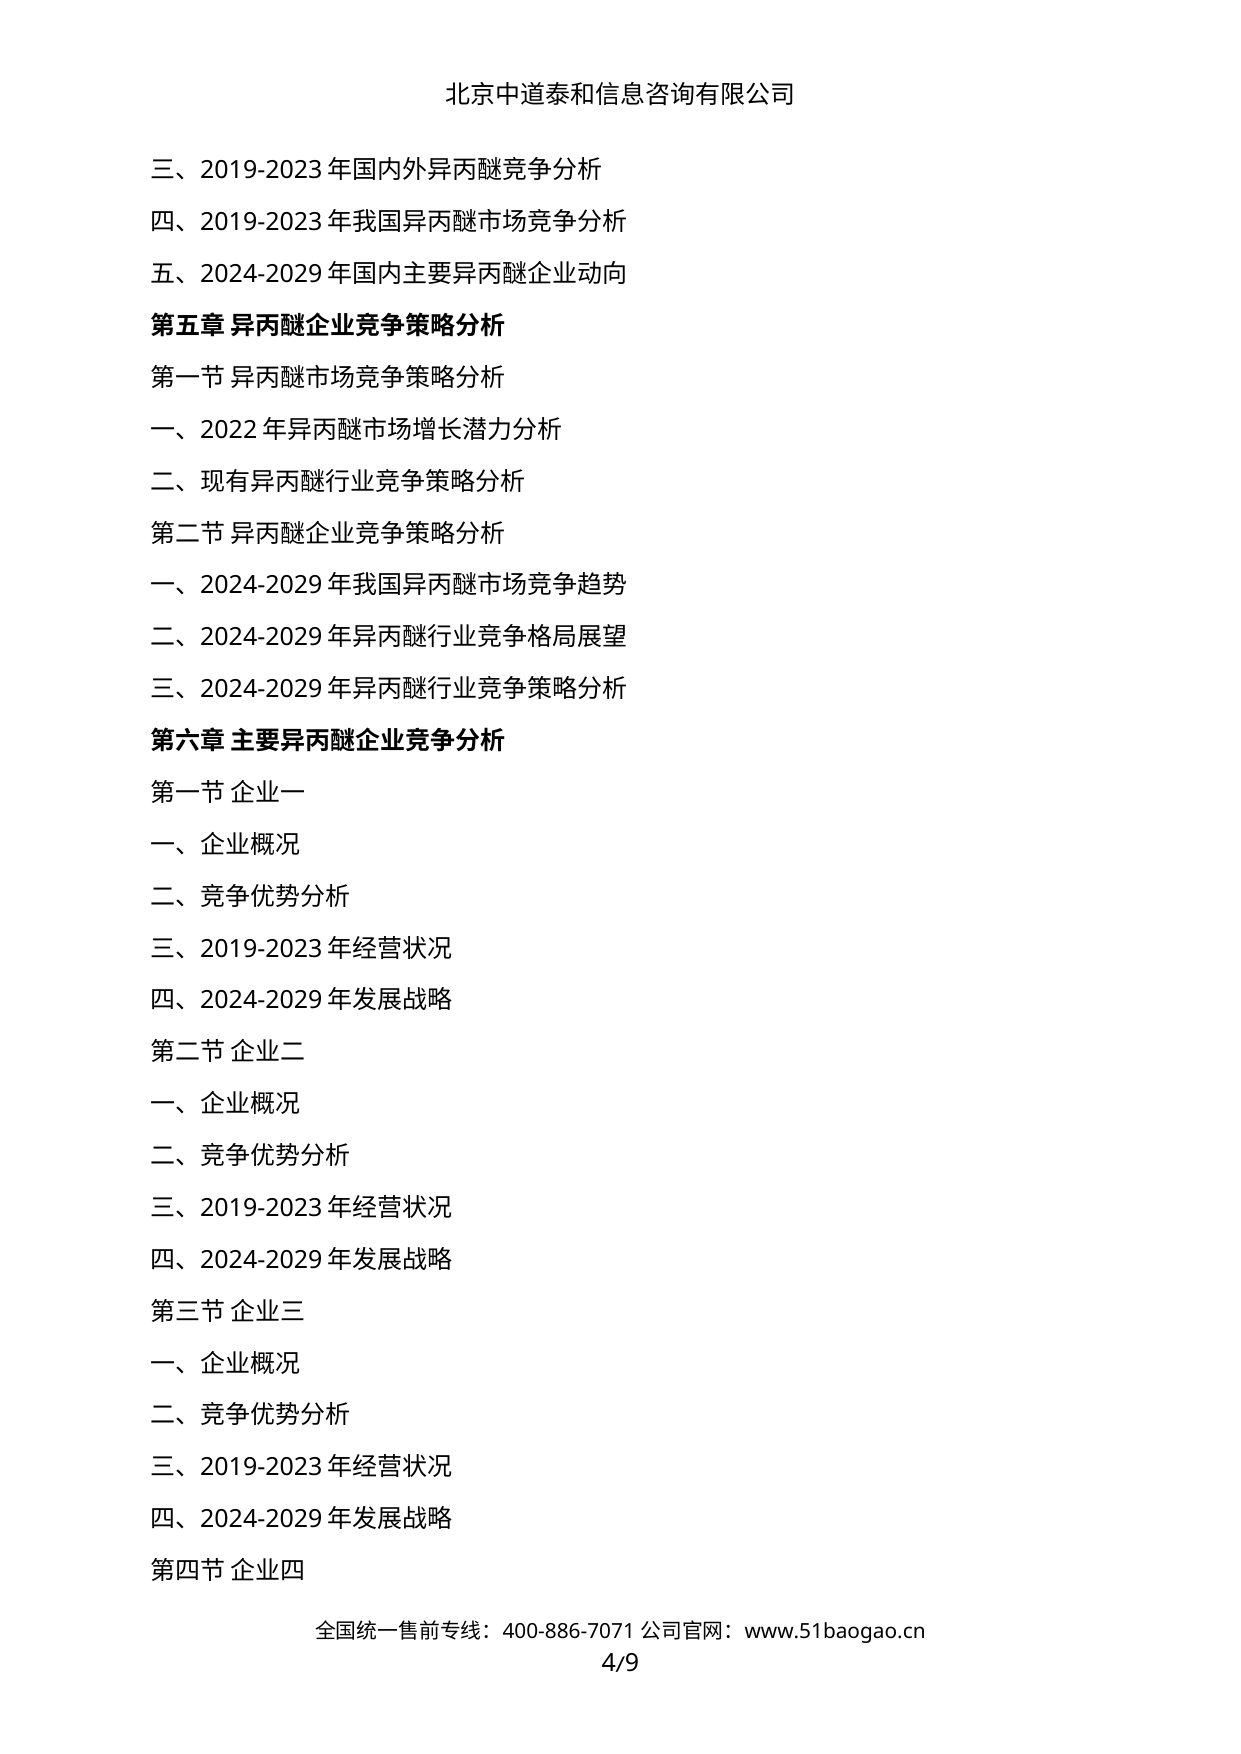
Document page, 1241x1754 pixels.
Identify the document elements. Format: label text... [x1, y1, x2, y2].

text 第四节 企业四 [150, 1551, 1090, 1587]
text 第二节 企业二 [150, 1032, 1090, 1068]
text 一、企业概况 [150, 824, 1090, 861]
text 三、2019-2023年经营状况 [150, 928, 1090, 964]
text 第一节 企业一 [150, 772, 1090, 809]
text 第六章 主要异丙醚企业竞争分析 [150, 721, 1090, 757]
text 四、2024-2029年发展战略 [150, 1239, 1090, 1276]
text 一、2022年异丙醚市场增长潜力分析 [150, 409, 1090, 446]
text 一、企业概况 [150, 1084, 1090, 1120]
text 三、2019-2023年经营状况 [150, 1187, 1090, 1224]
text 二、竞争优势分析 [150, 1395, 1090, 1431]
text 第一节 异丙醚市场竞争策略分析 [150, 357, 1090, 394]
text 一、企业概况 [150, 1343, 1090, 1379]
text 五、2024-2029年国内主要异丙醚企业动向 [150, 254, 1090, 290]
text 三、2019-2023年国内外异丙醚竞争分析 [150, 150, 1090, 186]
text 四、2024-2029年发展战略 [150, 1499, 1090, 1535]
text 一、2024-2029年我国异丙醚市场竞争趋势 [150, 565, 1090, 601]
text 三、2019-2023年经营状况 [150, 1447, 1090, 1483]
text 四、2024-2029年发展战略 [150, 980, 1090, 1016]
text 四、2019-2023年我国异丙醚市场竞争分析 [150, 202, 1090, 238]
text 二、竞争优势分析 [150, 876, 1090, 912]
text 二、竞争优势分析 [150, 1136, 1090, 1172]
text 三、2024-2029年异丙醚行业竞争策略分析 [150, 669, 1090, 705]
text 第五章 异丙醚企业竞争策略分析 [150, 306, 1090, 342]
text 二、现有异丙醚行业竞争策略分析 [150, 461, 1090, 497]
text 二、2024-2029年异丙醚行业竞争格局展望 [150, 617, 1090, 653]
text 第二节 异丙醚企业竞争策略分析 [150, 513, 1090, 549]
text 第三节 企业三 [150, 1291, 1090, 1327]
